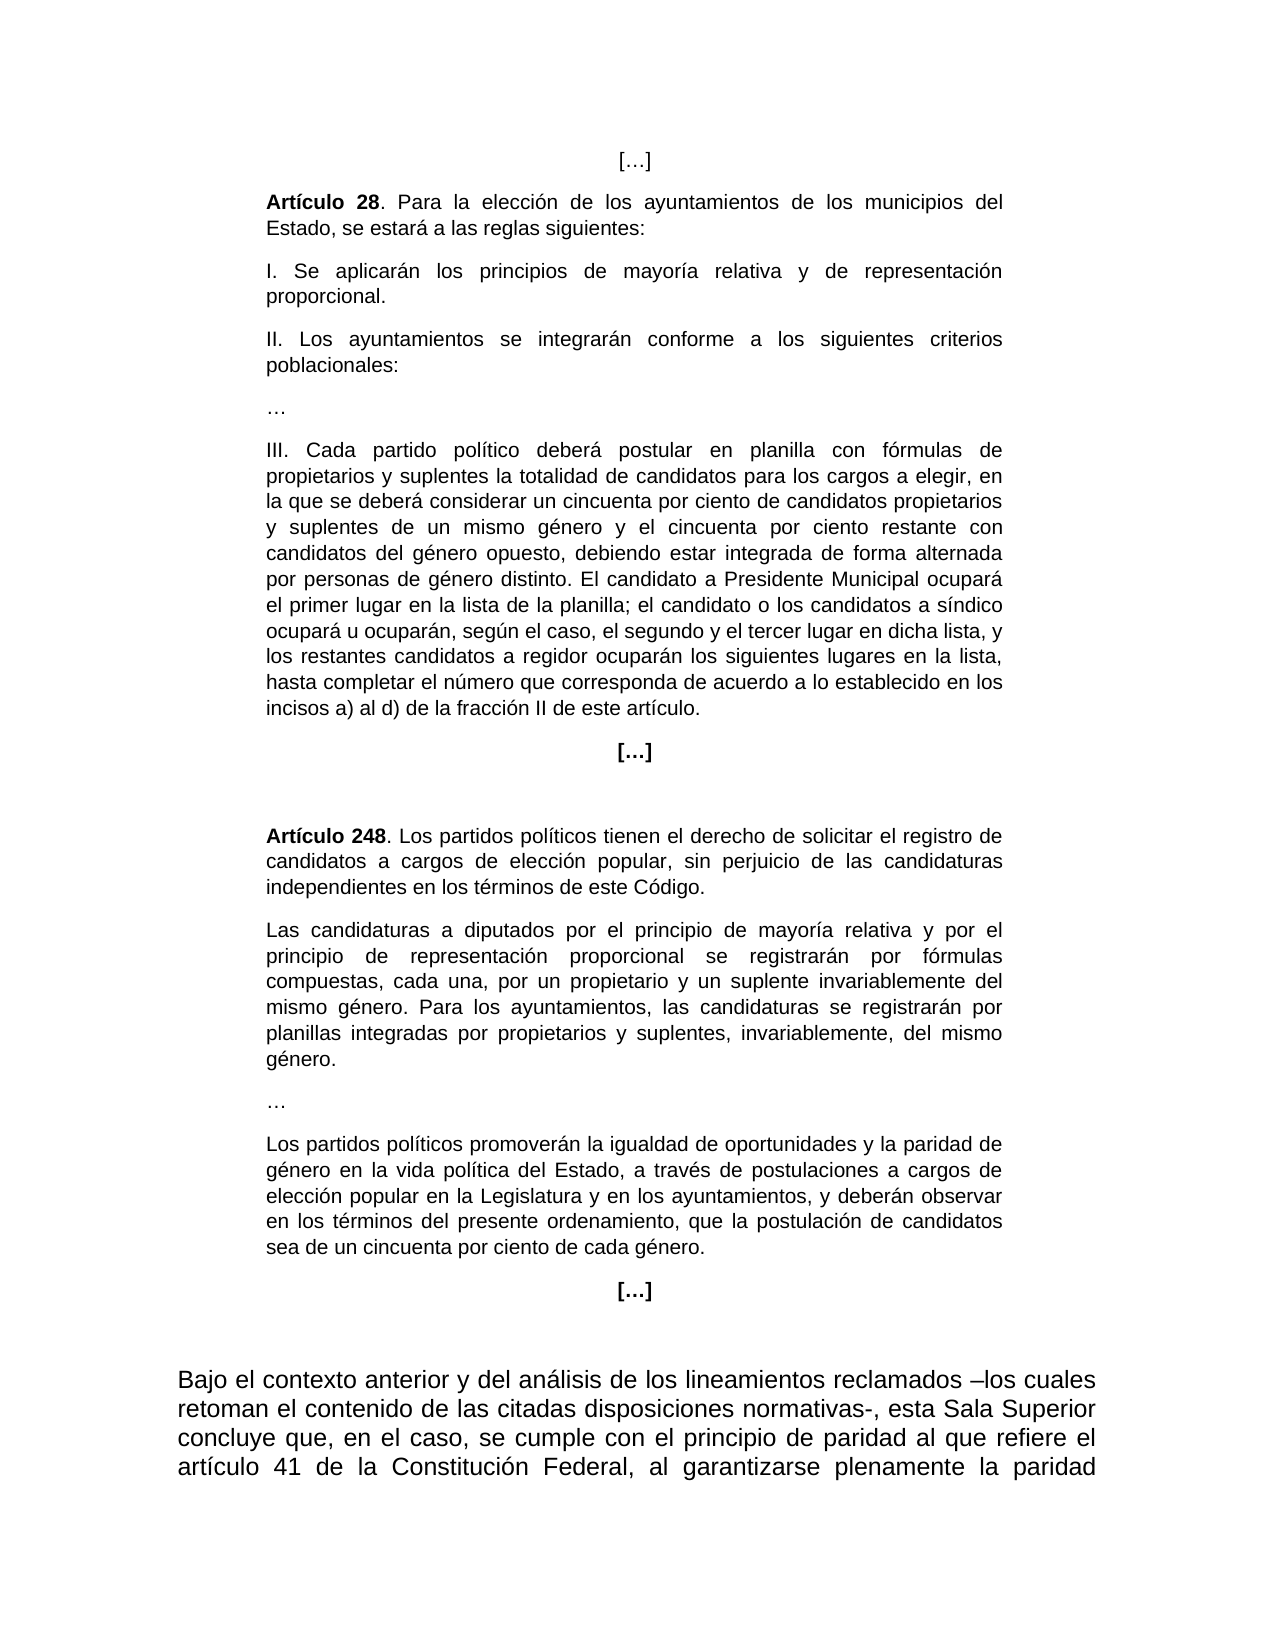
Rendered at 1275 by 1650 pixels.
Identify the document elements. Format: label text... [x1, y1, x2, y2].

text Los partidos políticos promoverán la igualdad de oportunidades y la paridad de género en la vida política del Estado, a través de postulaciones a cargos de elección popular en la Legislatura y en los ayuntamientos, y deberán observar en los términos del presente ordenamiento, que la postulación de candidatos sea de un cincuenta por ciento de cada género. [266, 1132, 1004, 1259]
text II. Los ayuntamientos se integrarán conforme a los siguientes criterios poblacionales: [266, 327, 1004, 377]
text Artículo 28. Para la elección de los ayuntamientos de los municipios del Estado, se estará a las reglas siguientes: [266, 190, 1004, 240]
text […] [266, 1278, 1004, 1302]
text … [266, 1089, 1004, 1113]
text Artículo 248. Los partidos políticos tienen el derecho de solicitar el registro de candidatos a cargos de elección popular, sin perjuicio de las candidaturas independientes en los términos de este Código. [266, 823, 1004, 899]
text … [266, 395, 1004, 419]
text I. Se aplicarán los principios de mayoría relativa y de representación proporcional. [266, 258, 1004, 308]
text […] [266, 738, 1004, 762]
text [177, 1365, 1098, 1480]
text Las candidaturas a diputados por el principio de mayoría relativa y por el principio de representación proporcional se registrarán por fórmulas compuestas, cada una, por un propietario y un suplente invariablemente del mismo género. Para los ayuntamientos, las candidaturas se registrarán por planillas integradas por propietarios y suplentes, invariablemente, del mismo género. [266, 918, 1004, 1071]
text III. Cada partido político deberá postular en planilla con fórmulas de propietarios y suplentes la totalidad de candidatos para los cargos a elegir, en la que se deberá considerar un cincuenta por ciento de candidatos propietarios y suplentes de un mismo género y el cincuenta por ciento restante con candidatos del género opuesto, debiendo estar integrada de forma alternada por personas de género distinto. El candidato a Presidente Municipal ocupará el primer lugar en la lista de la planilla; el candidato o los candidatos a síndico ocupará u ocuparán, según el caso, el segundo y el tercer lugar en dicha lista, y los restantes candidatos a regidor ocuparán los siguientes lugares en la lista, hasta completar el número que corresponda de acuerdo a lo establecido en los incisos a) al d) de la fracción II de este artículo. [266, 438, 1004, 720]
text […] [266, 148, 1004, 172]
